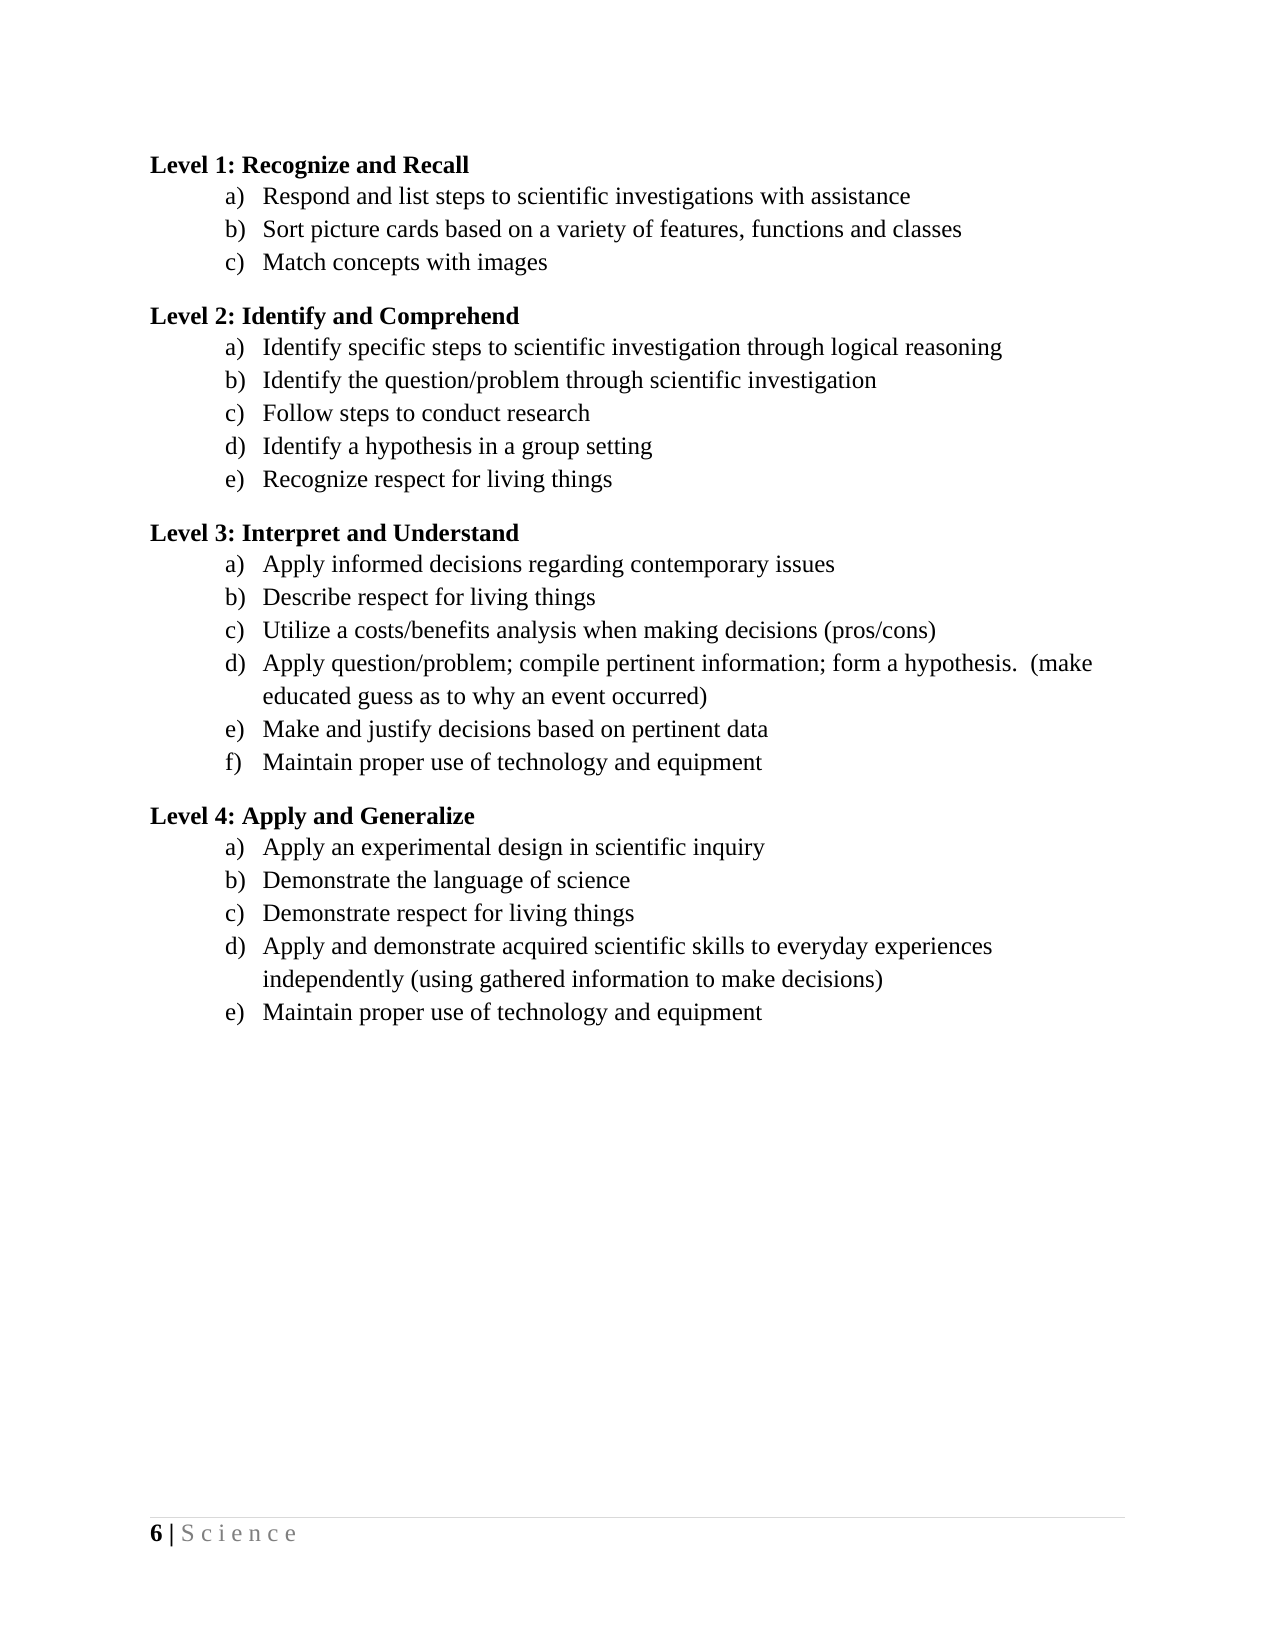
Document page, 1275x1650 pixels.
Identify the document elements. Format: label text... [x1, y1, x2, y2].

list Describe respect for living things [225, 582, 1125, 611]
list Apply question/problem; compile pertinent information; form a hypothesis. (make educated guess as to why an event occurred) [225, 648, 1125, 710]
list Utilize a costs/benefits analysis when making decisions (pros/cons) [225, 615, 1125, 644]
list Apply informed decisions regarding contemporary issues [225, 549, 1125, 578]
list Recognize respect for living things [225, 464, 1125, 493]
list Demonstrate the language of science [225, 865, 1125, 894]
subtitle Level 4: Apply and Generalize [150, 801, 1125, 830]
subtitle Level 3: Interpret and Understand [150, 518, 1125, 547]
list Respond and list steps to scientific investigations with assistance [225, 181, 1125, 210]
list Sort picture cards based on a variety of features, functions and classes [225, 214, 1125, 243]
subtitle Level 1: Recognize and Recall [150, 150, 1125, 179]
list Apply an experimental design in scientific inquiry [225, 832, 1125, 861]
list Make and justify decisions based on pertinent data [225, 714, 1125, 743]
list Follow steps to conduct research [225, 398, 1125, 427]
list Identify the question/problem through scientific investigation [225, 365, 1125, 394]
list Identify specific steps to scientific investigation through logical reasoning [225, 332, 1125, 361]
list Identify a hypothesis in a group setting [225, 431, 1125, 460]
list Maintain proper use of technology and equipment [225, 997, 1125, 1026]
list Demonstrate respect for living things [225, 898, 1125, 927]
list Apply and demonstrate acquired scientific skills to everyday experiences independently (using gathered information to make decisions) [225, 931, 1125, 993]
subtitle Level 2: Identify and Comprehend [150, 301, 1125, 330]
list Maintain proper use of technology and equipment [225, 747, 1125, 776]
list Match concepts with images [225, 247, 1125, 276]
